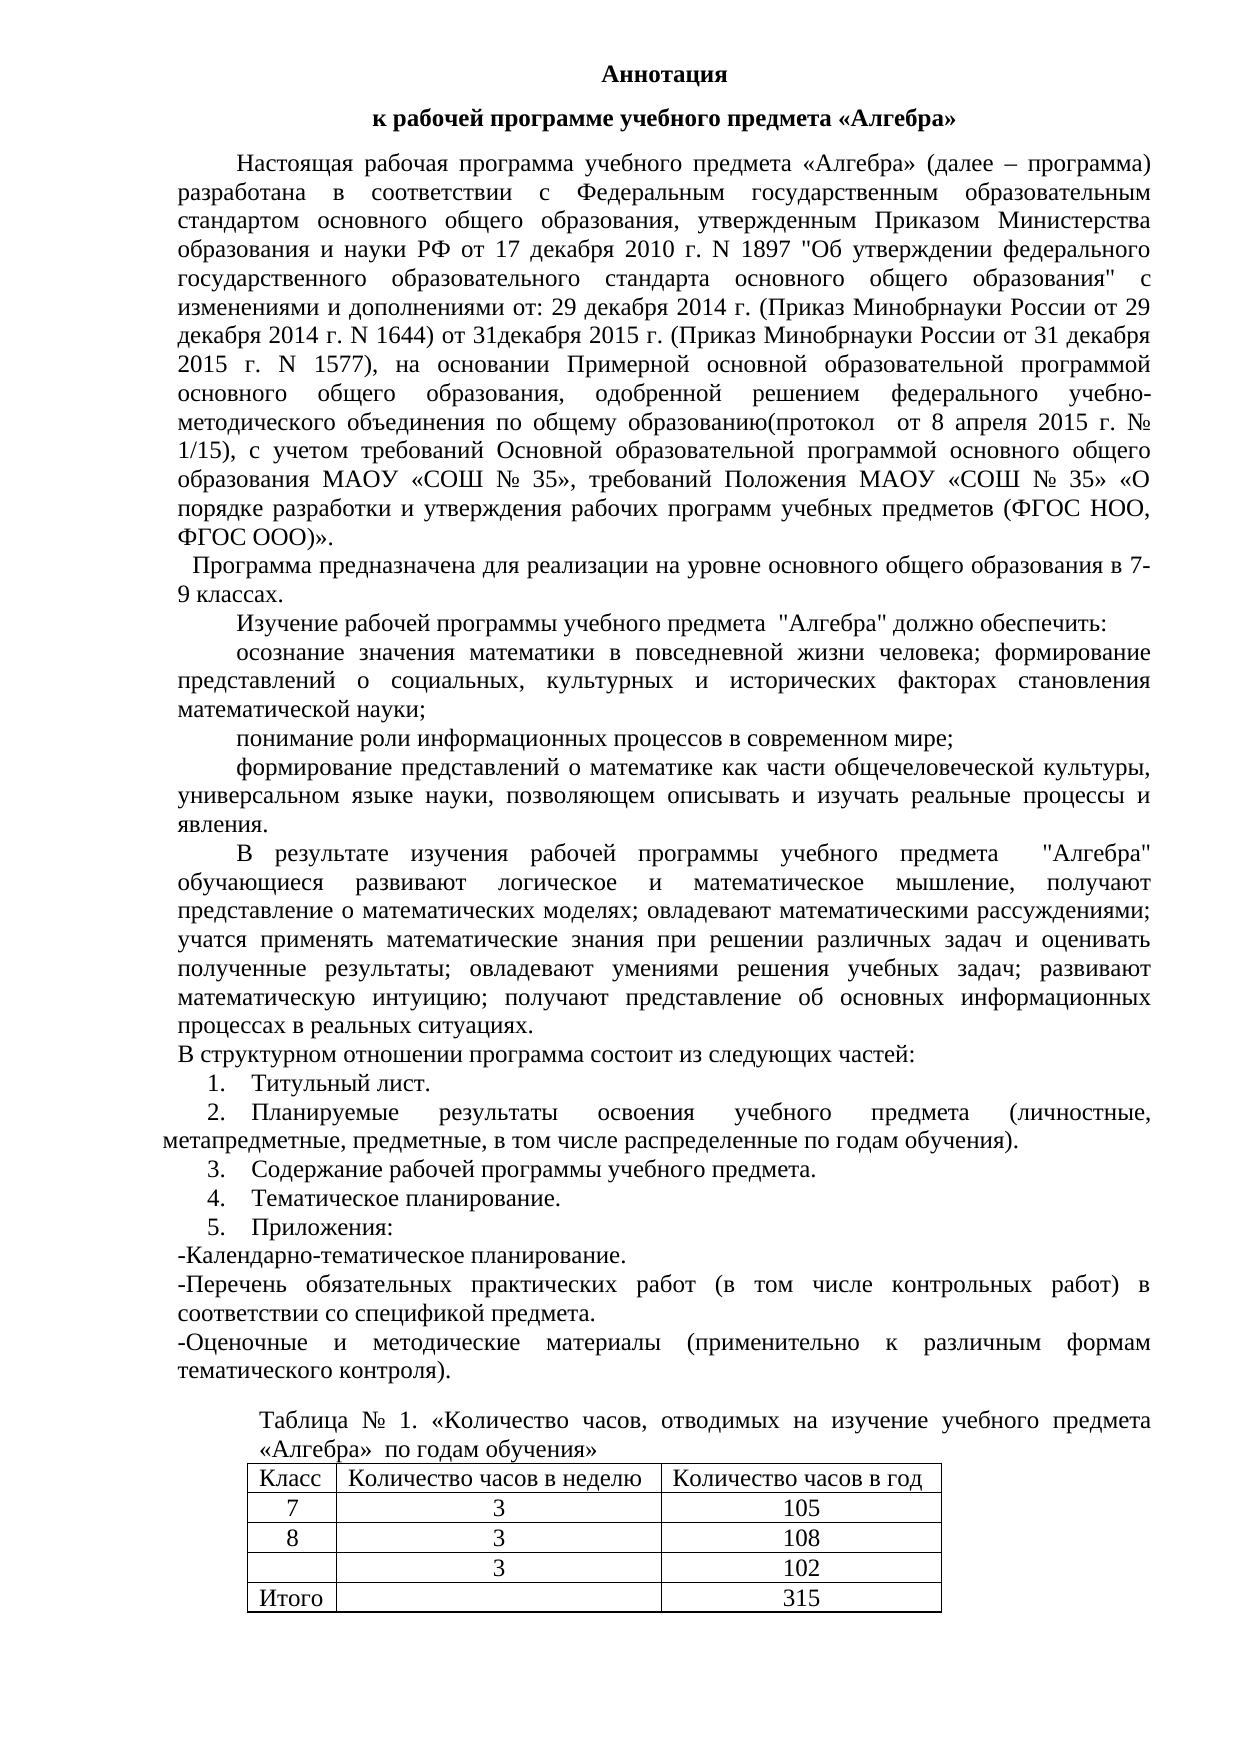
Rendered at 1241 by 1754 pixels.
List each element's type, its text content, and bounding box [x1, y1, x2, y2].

text В структурном отношении программа состоит из следующих частей: [177, 1039, 1152, 1068]
list Содержание рабочей программы учебного предмета. [162, 1154, 1152, 1183]
text -Календарно-тематическое планирование. [177, 1240, 1152, 1269]
text Изучение рабочей программы учебного предмета "Алгебра" должно обеспечить: [177, 608, 1152, 637]
table_cell 8 [248, 1523, 336, 1552]
table_cell 108 [662, 1523, 941, 1552]
table_cell 105 [662, 1493, 941, 1522]
text Настоящая рабочая программа учебного предмета «Алгебра» (далее – программа) разработана в соответствии с Федеральным государственным образовательным стандартом основного общего образования, утвержденным Приказом Министерства образования и науки РФ от 17 декабря 2010 г. N 1897 "Об утверждении федерального государственного образовательного стандарта основного общего образования" с изменениями и дополнениями от: 29 декабря 2014 г. (Приказ Минобрнауки России от 29 декабря 2014 г. N 1644) от 31декабря 2015 г. (Приказ Минобрнауки России от 31 декабря 2015 г. N 1577), на основании Примерной основной образовательной программой основного общего образования, одобренной решением федерального учебно-методического объединения по общему образованию(протокол от 8 апреля 2015 г. № 1/15), с учетом требований Основной образовательной программой основного общего образования МАОУ «СОШ № 35», требований Положения МАОУ «СОШ № 35» «О порядке разработки и утверждения рабочих программ учебных предметов (ФГОС НОО, ФГОС ООО)». [177, 148, 1152, 550]
table_cell 102 [662, 1553, 941, 1582]
table_cell 7 [248, 1493, 336, 1522]
list Титульный лист. [162, 1068, 1152, 1097]
table_header Класс [248, 1464, 336, 1492]
table_cell 3 [337, 1493, 661, 1522]
table_header Количество часов в неделю [337, 1464, 661, 1492]
text понимание роли информационных процессов в современном мире; [177, 723, 1152, 752]
text Программа предназначена для реализации на уровне основного общего образования в 7-9 классах. [177, 550, 1152, 608]
text формирование представлений о математике как части общечеловеческой культуры, универсальном языке науки, позволяющем описывать и изучать реальные процессы и явления. [177, 752, 1152, 838]
table_cell 315 [662, 1583, 941, 1611]
table_cell Итого [248, 1583, 336, 1611]
text осознание значения математики в повседневной жизни человека; формирование представлений о социальных, культурных и исторических факторах становления математической науки; [177, 637, 1152, 723]
list Планируемые результаты освоения учебного предмета (личностные, метапредметные, предметные, в том числе распределенные по годам обучения). [162, 1097, 1152, 1154]
text к рабочей программе учебного предмета «Алгебра» [177, 103, 1152, 132]
text -Перечень обязательных практических работ (в том числе контрольных работ) в соответствии со спецификой предмета. [177, 1269, 1152, 1327]
table_header Количество часов в год [662, 1464, 941, 1492]
list Тематическое планирование. [162, 1183, 1152, 1212]
list Таблица № 1. «Количество часов, отводимых на изучение учебного предмета «Алгебра» по годам обучения» [259, 1405, 1152, 1462]
list Приложения: [162, 1212, 1152, 1240]
text В результате изучения рабочей программы учебного предмета "Алгебра" обучающиеся развивают логическое и математическое мышление, получают представление о математических моделях; овладевают математическими рассуждениями; учатся применять математические знания при решении различных задач и оценивать полученные результаты; овладевают умениями решения учебных задач; развивают математическую интуицию; получают представление об основных информационных процессах в реальных ситуациях. [177, 838, 1152, 1039]
text Аннотация [177, 59, 1152, 88]
table_cell [337, 1583, 661, 1611]
table_cell 3 [337, 1523, 661, 1552]
table_cell 3 [337, 1553, 661, 1582]
text -Оценочные и методические материалы (применительно к различным формам тематического контроля). [177, 1327, 1152, 1384]
table_cell [248, 1553, 336, 1582]
